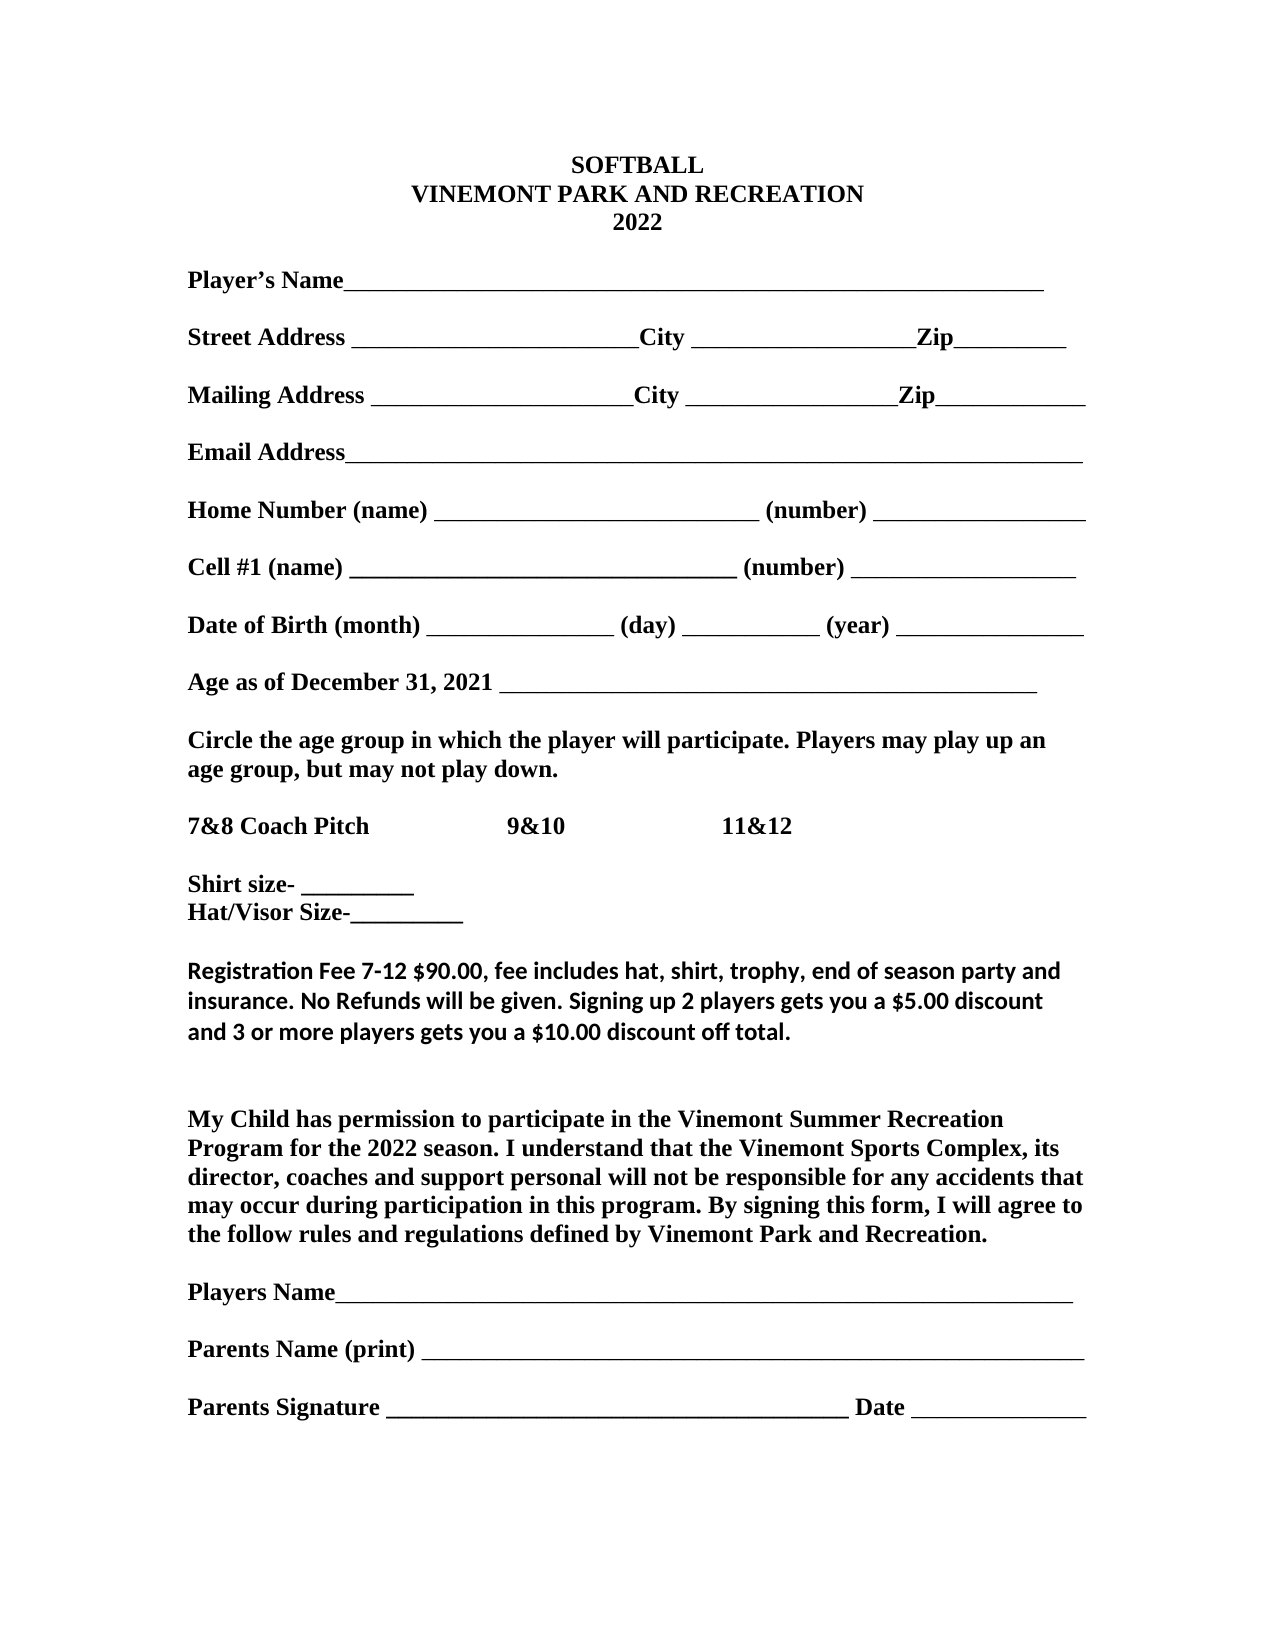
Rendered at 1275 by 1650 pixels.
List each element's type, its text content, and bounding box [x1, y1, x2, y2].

text Mailing Address _____________________City _________________Zip____________ [187, 380, 1087, 409]
text Cell #1 (name) _______________________________ (number) __________________ [187, 552, 1087, 581]
text Parents Signature _____________________________________ Date ______________ [187, 1392, 1087, 1420]
text Parents Name (print) _____________________________________________________ [187, 1334, 1087, 1363]
text 7&8 Coach Pitch 9&10 11&12 [187, 811, 1087, 840]
text Hat/Visor Size-_________ [187, 897, 1087, 926]
text Email Address___________________________________________________________ [187, 437, 1087, 466]
text Date of Birth (month) _______________ (day) ___________ (year) _______________ [187, 610, 1087, 639]
text 2022 [187, 207, 1087, 236]
text Circle the age group in which the player will participate. Players may play up an age group, but may not play down. [187, 725, 1087, 782]
text Home Number (name) __________________________ (number) _________________ [187, 495, 1087, 524]
text Registration Fee 7-12 $90.00, fee includes hat, shirt, trophy, end of season party and insurance. No Refunds will be given. Signing up 2 players gets you a $5.00 discount and 3 or more players gets you a $10.00 discount off total. [187, 955, 1087, 1047]
text My Child has permission to participate in the Vinemont Summer Recreation Program for the 2022 season. I understand that the Vinemont Sports Complex, its director, coaches and support personal will not be responsible for any accidents that may occur during participation in this program. By signing this form, I will agree to the follow rules and regulations defined by Vinemont Park and Recreation. [187, 1104, 1087, 1248]
text Age as of December 31, 2021 ___________________________________________ [187, 667, 1087, 696]
text SOFTBALL [187, 150, 1087, 179]
text Street Address _______________________City __________________Zip_________ [187, 322, 1087, 351]
text Shirt size- _________ [187, 869, 1087, 897]
text Players Name___________________________________________________________ [187, 1277, 1087, 1305]
text VINEMONT PARK AND RECREATION [187, 179, 1087, 207]
text Player’s Name________________________________________________________ [187, 265, 1087, 294]
